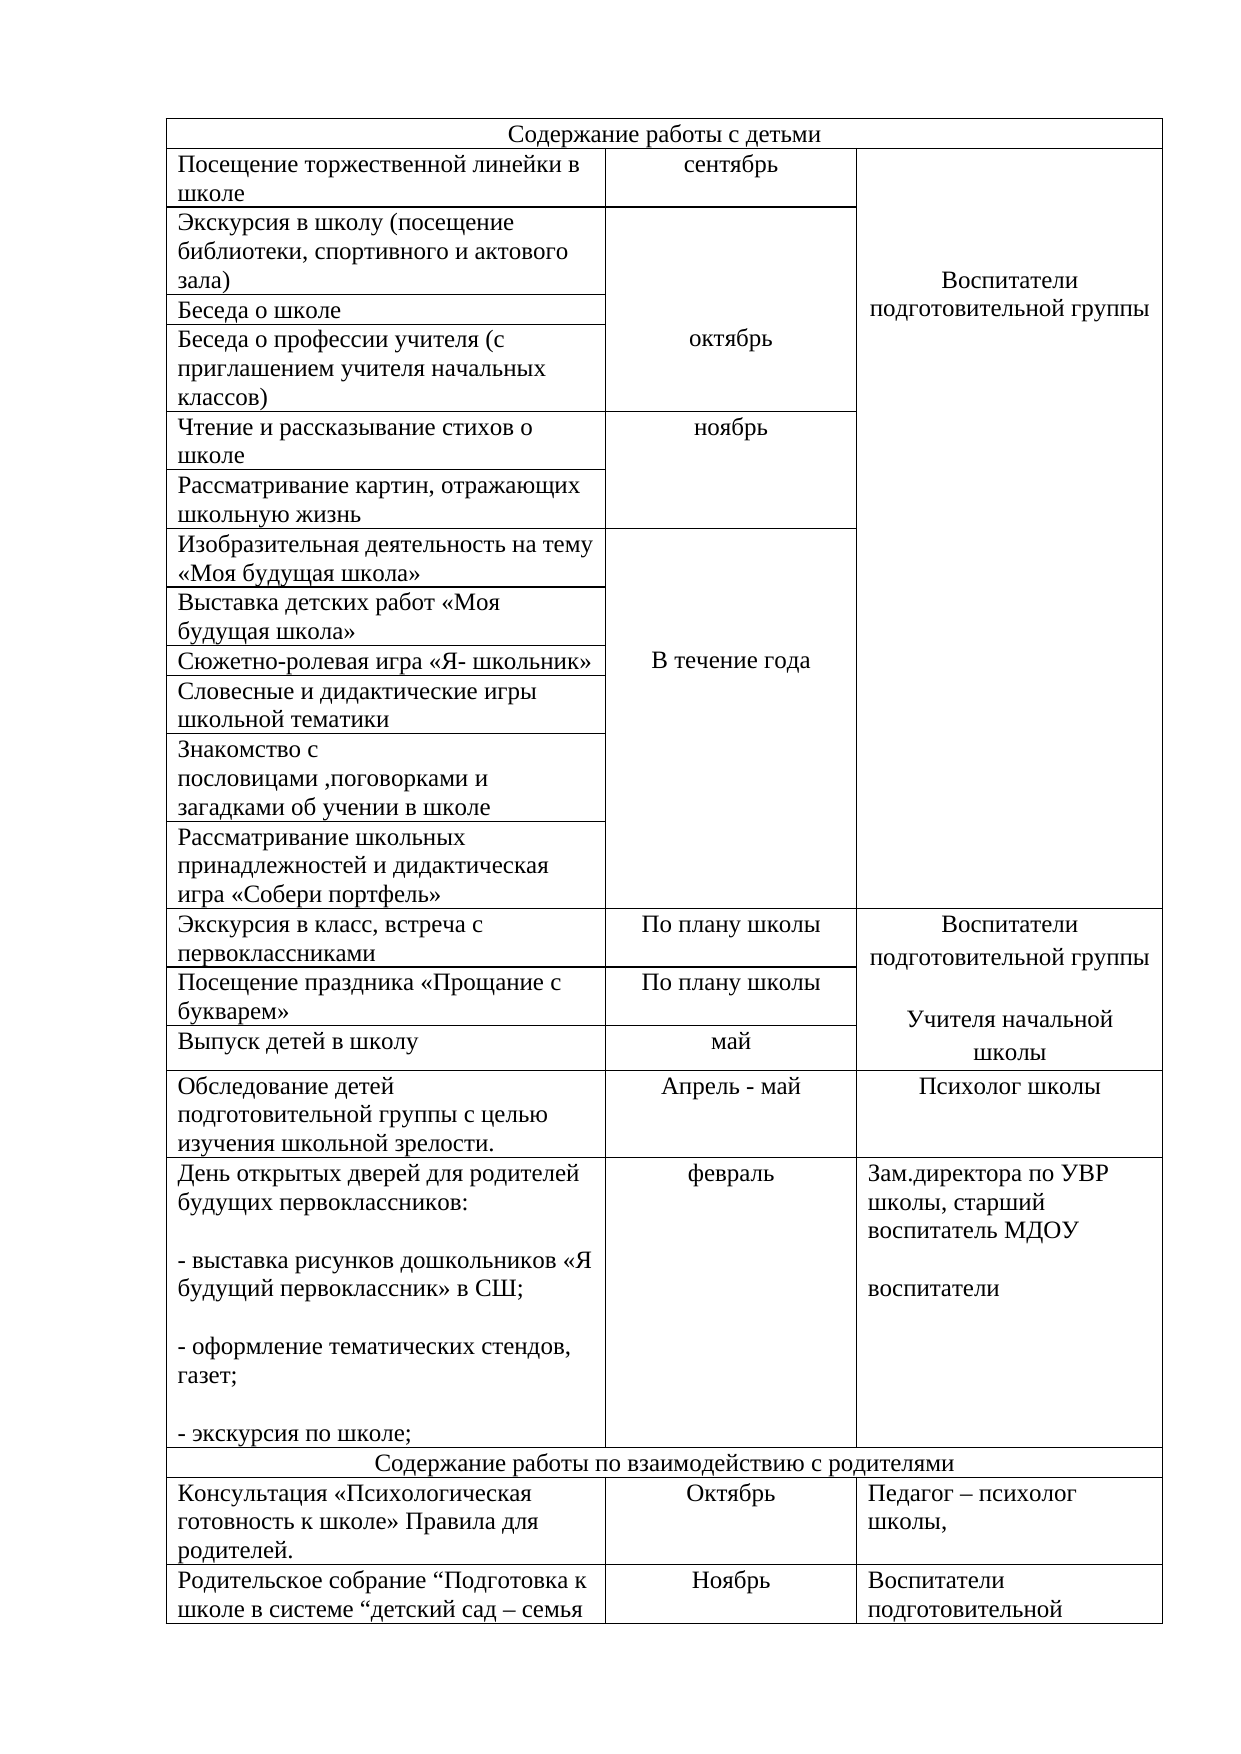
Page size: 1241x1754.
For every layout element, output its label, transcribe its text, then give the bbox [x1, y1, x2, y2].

table_cell По плану школы [606, 909, 856, 966]
table_cell Чтение и рассказывание стихов о школе [167, 412, 605, 469]
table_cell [167, 1565, 605, 1622]
table_cell октябрь [606, 208, 856, 411]
table_cell Воспитатели подготовительной группы [857, 149, 1162, 908]
table_cell Воспитатели подготовительной группы Учителя начальной школы [857, 909, 1162, 1070]
table_cell Рассматривание школьных принадлежностей и дидактическая игра «Собери портфель» [167, 822, 605, 908]
table_cell День открытых дверей для родителей будущих первоклассников: - выставка рисунков дошкольников «Я будущий первоклассник» в СШ; - оформление тематических стендов, газет; - экскурсия по школе; [167, 1158, 605, 1447]
table_cell Выставка детских работ «Моя будущая школа» [167, 588, 605, 645]
table_cell Беседа о школе [167, 295, 605, 323]
table_cell Содержание работы с детьми [167, 119, 1162, 148]
table_cell Знакомство с пословицами ,поговорками и загадками об учении в школе [167, 734, 605, 821]
table_cell ноябрь [606, 412, 856, 528]
table_cell Содержание работы по взаимодействию с родителями [167, 1448, 1162, 1477]
table_cell Экскурсия в школу (посещение библиотеки, спортивного и актового зала) [167, 208, 605, 294]
table_cell Консультация «Психологическая готовность к школе» Правила для родителей. [167, 1478, 605, 1564]
table_cell По плану школы [606, 968, 856, 1025]
table_cell Беседа о профессии учителя (с приглашением учителя начальных классов) [167, 325, 605, 411]
table_cell сентябрь [606, 149, 856, 206]
table_cell В течение года [606, 529, 856, 908]
table_cell Выпуск детей в школу [167, 1026, 605, 1070]
table_cell Зам.директора по УВР школы, старший воспитатель МДОУ воспитатели [857, 1158, 1162, 1447]
table_cell Словесные и дидактические игры школьной тематики [167, 676, 605, 733]
table_cell Экскурсия в класс, встреча с первоклассниками [167, 909, 605, 966]
table_cell Обследование детей подготовительной группы с целью изучения школьной зрелости. [167, 1071, 605, 1157]
table_cell май [606, 1026, 856, 1070]
table_cell Апрель - май [606, 1071, 856, 1157]
table_cell Октябрь [606, 1478, 856, 1564]
table_cell Ноябрь [606, 1565, 856, 1622]
table_cell Посещение праздника «Прощание с букварем» [167, 968, 605, 1025]
table_cell февраль [606, 1158, 856, 1447]
table_cell Изобразительная деятельность на тему «Моя будущая школа» [167, 529, 605, 586]
table_cell Психолог школы [857, 1071, 1162, 1157]
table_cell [857, 1565, 1162, 1622]
table_cell Рассматривание картин, отражающих школьную жизнь [167, 470, 605, 528]
table_cell Посещение торжественной линейки в школе [167, 149, 605, 206]
table_cell Сюжетно-ролевая игра «Я- школьник» [167, 646, 605, 675]
table_cell Педагог – психолог школы, [857, 1478, 1162, 1564]
